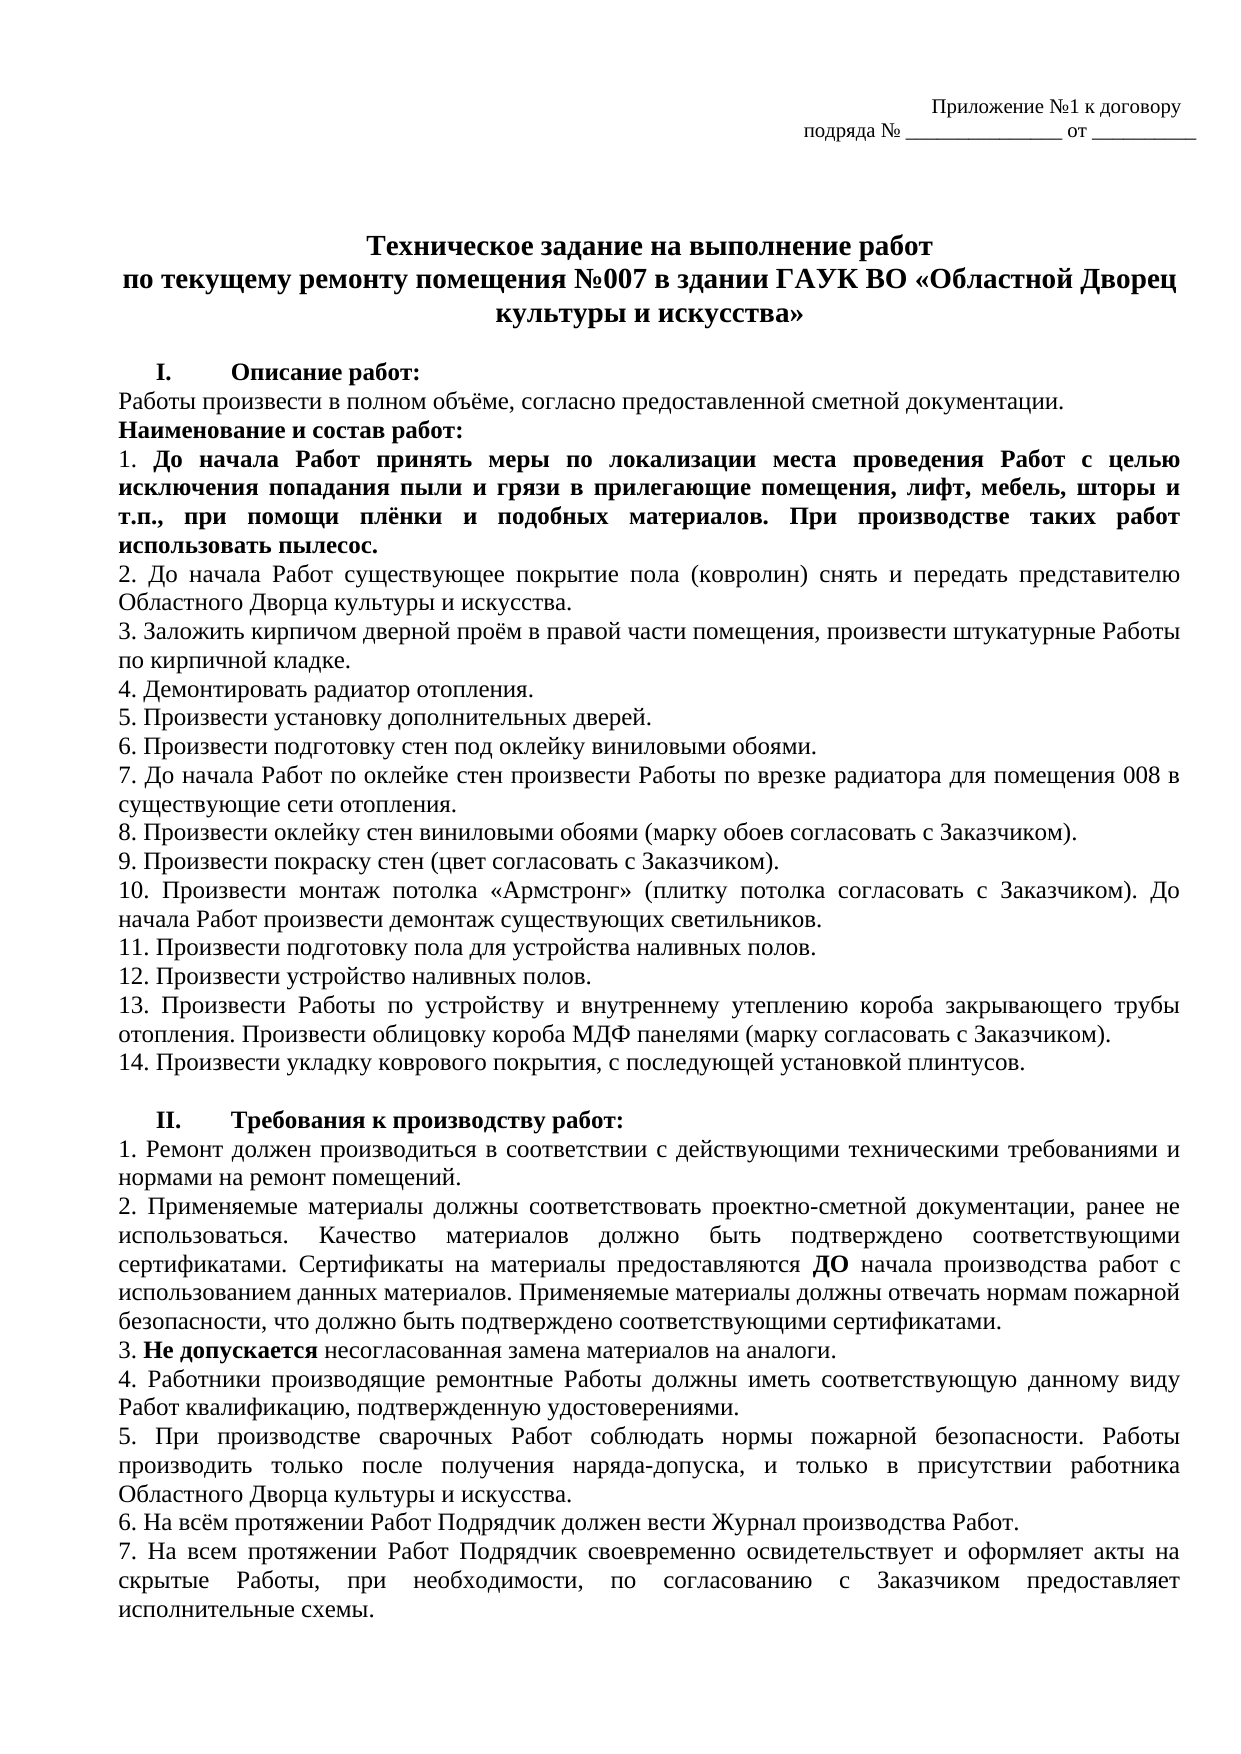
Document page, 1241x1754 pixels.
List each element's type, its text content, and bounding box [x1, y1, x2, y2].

text 4. Демонтировать радиатор отопления. [118, 674, 1181, 702]
list Описание работ: [156, 357, 1181, 386]
text 7. На всем протяжении Работ Подрядчик своевременно освидетельствует и оформляет акты на скрытые Работы, при необходимости, по согласованию с Заказчиком предоставляет исполнительные схемы. [118, 1536, 1181, 1622]
text 2. До начала Работ существующее покрытие пола (ковролин) снять и передать представителю Областного Дворца культуры и искусства. [118, 559, 1181, 616]
text Работы произвести в полном объёме, согласно предоставленной сметной документации. [118, 386, 1181, 415]
text 3. Не допускается несогласованная замена материалов на аналоги. [118, 1335, 1181, 1364]
text 8. Произвести оклейку стен виниловыми обоями (марку обоев согласовать с Заказчиком). [118, 817, 1181, 846]
text по текущему ремонту помещения №007 в здании ГАУК ВО «Областной Дворец культуры и искусства» [118, 262, 1181, 329]
text Техническое задание на выполнение работ [118, 228, 1181, 262]
text Наименование и состав работ: [118, 415, 1181, 444]
text 9. Произвести покраску стен (цвет согласовать с Заказчиком). [118, 846, 1181, 875]
text 1. До начала Работ принять меры по локализации места проведения Работ с целью исключения попадания пыли и грязи в прилегающие помещения, лифт, мебель, шторы и т.п., при помощи плёнки и подобных материалов. При производстве таких работ использовать пылесос. [118, 444, 1181, 559]
text 13. Произвести Работы по устройству и внутреннему утеплению короба закрывающего трубы отопления. Произвести облицовку короба МДФ панелями (марку согласовать с Заказчиком). [118, 990, 1181, 1047]
text 6. На всём протяжении Работ Подрядчик должен вести Журнал производства Работ. [118, 1507, 1181, 1536]
text 1. Ремонт должен производиться в соответствии с действующими техническими требованиями и нормами на ремонт помещений. [118, 1134, 1181, 1191]
text 6. Произвести подготовку стен под оклейку виниловыми обоями. [118, 731, 1181, 760]
text 2. Применяемые материалы должны соответствовать проектно-сметной документации, ранее не использоваться. Качество материалов должно быть подтверждено соответствующими сертификатами. Сертификаты на материалы предоставляются ДО начала производства работ с использованием данных материалов. Применяемые материалы должны отвечать нормам пожарной безопасности, что должно быть подтверждено соответствующими сертификатами. [118, 1191, 1181, 1335]
list Требования к производству работ: [156, 1105, 1181, 1134]
text 14. Произвести укладку коврового покрытия, с последующей установкой плинтусов. [118, 1047, 1181, 1076]
text 5. При производстве сварочных Работ соблюдать нормы пожарной безопасности. Работы производить только после получения наряда-допуска, и только в присутствии работника Областного Дворца культуры и искусства. [118, 1421, 1181, 1507]
text подряда № _______________ от __________ [782, 118, 1196, 142]
text 4. Работники производящие ремонтные Работы должны иметь соответствующую данному виду Работ квалификацию, подтвержденную удостоверениями. [118, 1364, 1181, 1421]
text 10. Произвести монтаж потолка «Армстронг» (плитку потолка согласовать с Заказчиком). До начала Работ произвести демонтаж существующих светильников. [118, 875, 1181, 932]
text 11. Произвести подготовку пола для устройства наливных полов. [118, 932, 1181, 961]
text 12. Произвести устройство наливных полов. [118, 961, 1181, 990]
text Приложение №1 к договору [782, 94, 1181, 118]
text 7. До начала Работ по оклейке стен произвести Работы по врезке радиатора для помещения 008 в существующие сети отопления. [118, 760, 1181, 817]
text 3. Заложить кирпичом дверной проём в правой части помещения, произвести штукатурные Работы по кирпичной кладке. [118, 616, 1181, 674]
text 5. Произвести установку дополнительных дверей. [118, 702, 1181, 731]
